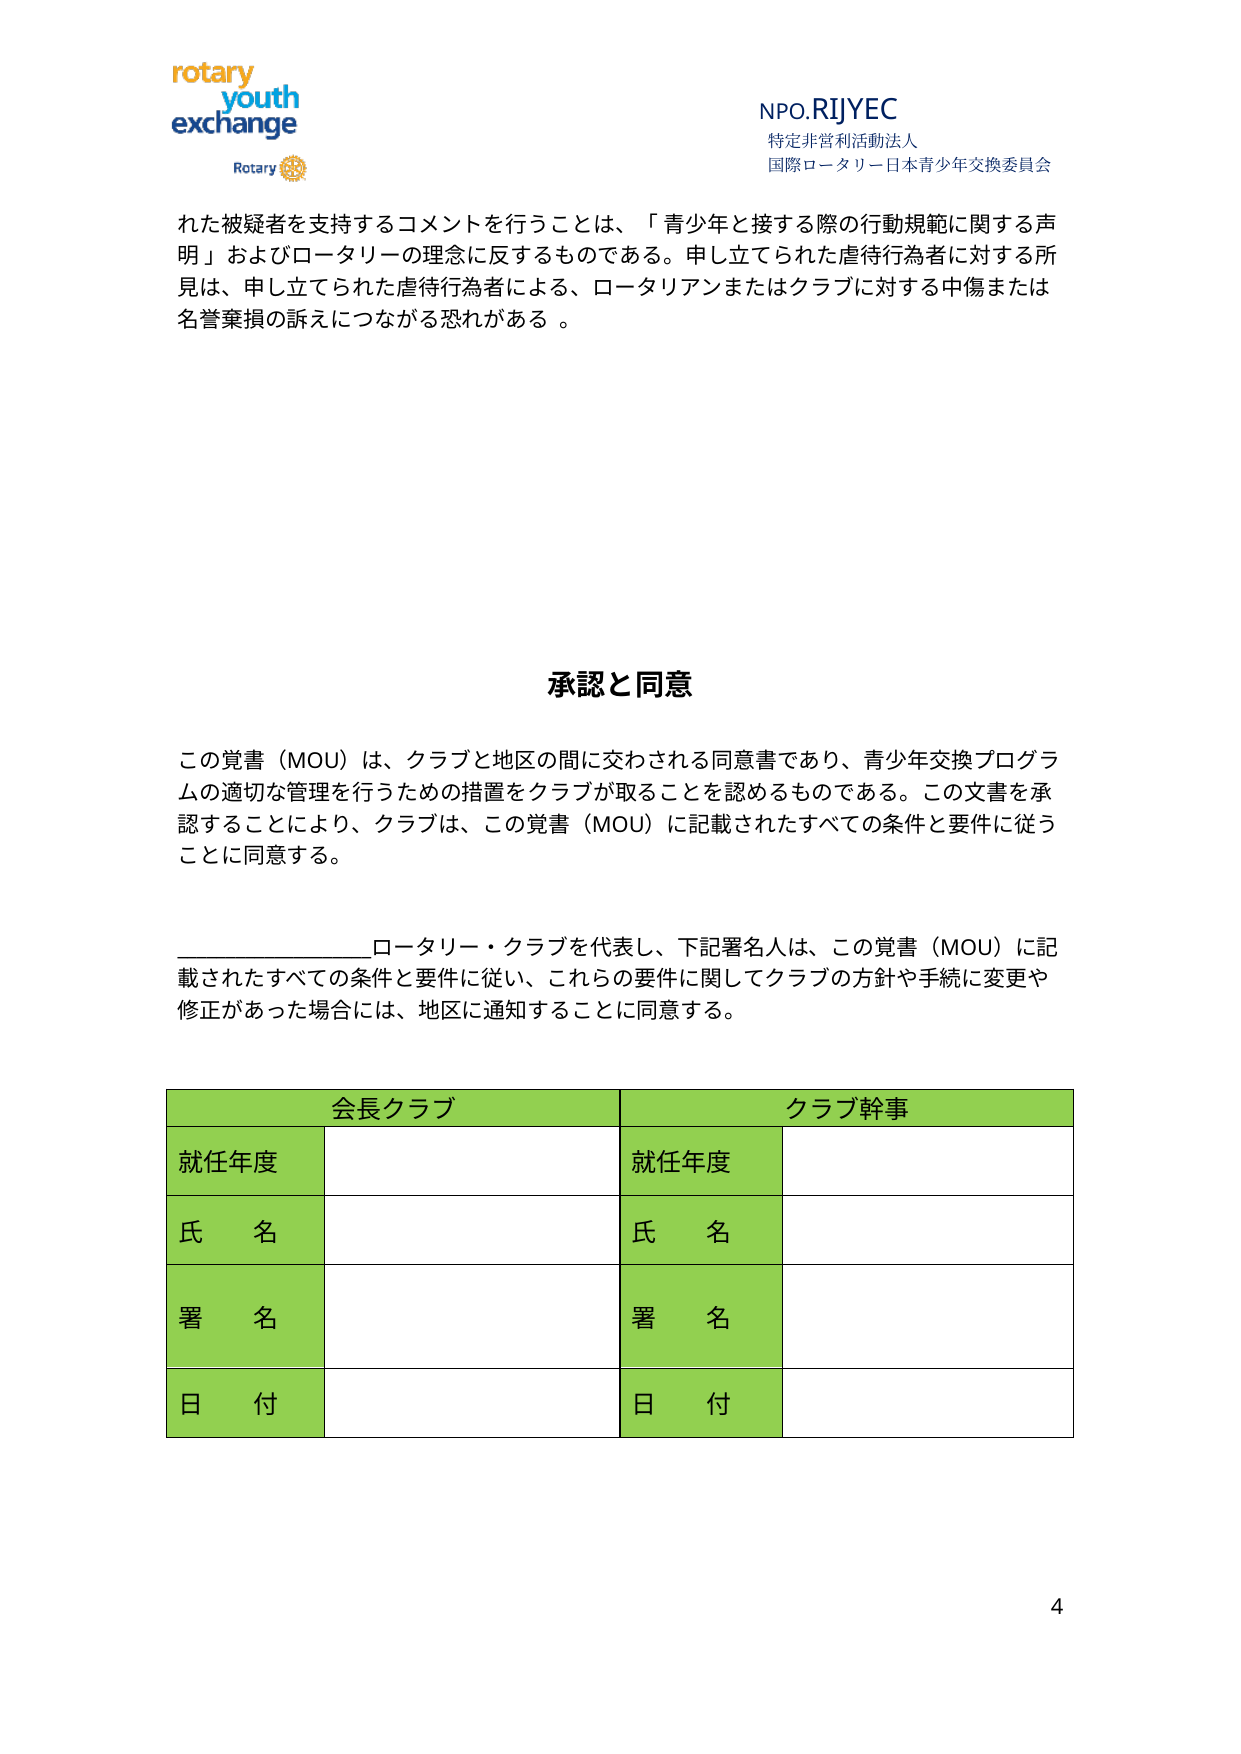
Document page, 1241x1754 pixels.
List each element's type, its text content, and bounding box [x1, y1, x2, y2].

table_cell 氏 名 [621, 1196, 782, 1264]
table_cell 日 付 [167, 1369, 324, 1437]
table_cell 就任年度 [621, 1127, 782, 1195]
table_header クラブ幹事 [621, 1090, 1073, 1126]
table_cell [325, 1265, 619, 1367]
table_cell [325, 1196, 619, 1264]
table_cell [325, 1127, 619, 1195]
picture [158, 38, 315, 191]
table_cell 署 名 [621, 1265, 782, 1367]
table_cell [783, 1265, 1073, 1367]
text ____________________ロータリー・クラブを代表し、下記署名人は、この覚書（MOU）に記載されたすべての条件と要件に従い、これらの要件に関してクラブの方針や手続に変更や修正があった場合には、地区に通知することに同意する。 [177, 929, 1063, 1025]
table_cell 日 付 [621, 1369, 782, 1437]
table_header 会長クラブ [167, 1090, 619, 1126]
text 承認と同意 [177, 661, 1063, 703]
table_cell [783, 1196, 1073, 1264]
table_cell [783, 1369, 1073, 1437]
table_cell 署 名 [167, 1265, 324, 1367]
text この覚書（MOU）は、クラブと地区の間に交わされる同意書であり、青少年交換プログラムの適切な管理を行うための措置をクラブが取ることを認めるものである。この文書を承認することにより、クラブは、この覚書（MOU）に記載されたすべての条件と要件に従うことに同意する。 [177, 743, 1063, 870]
table_cell [783, 1127, 1073, 1195]
table_cell [325, 1369, 619, 1437]
table_cell 就任年度 [167, 1127, 324, 1195]
table_cell 氏 名 [167, 1196, 324, 1264]
